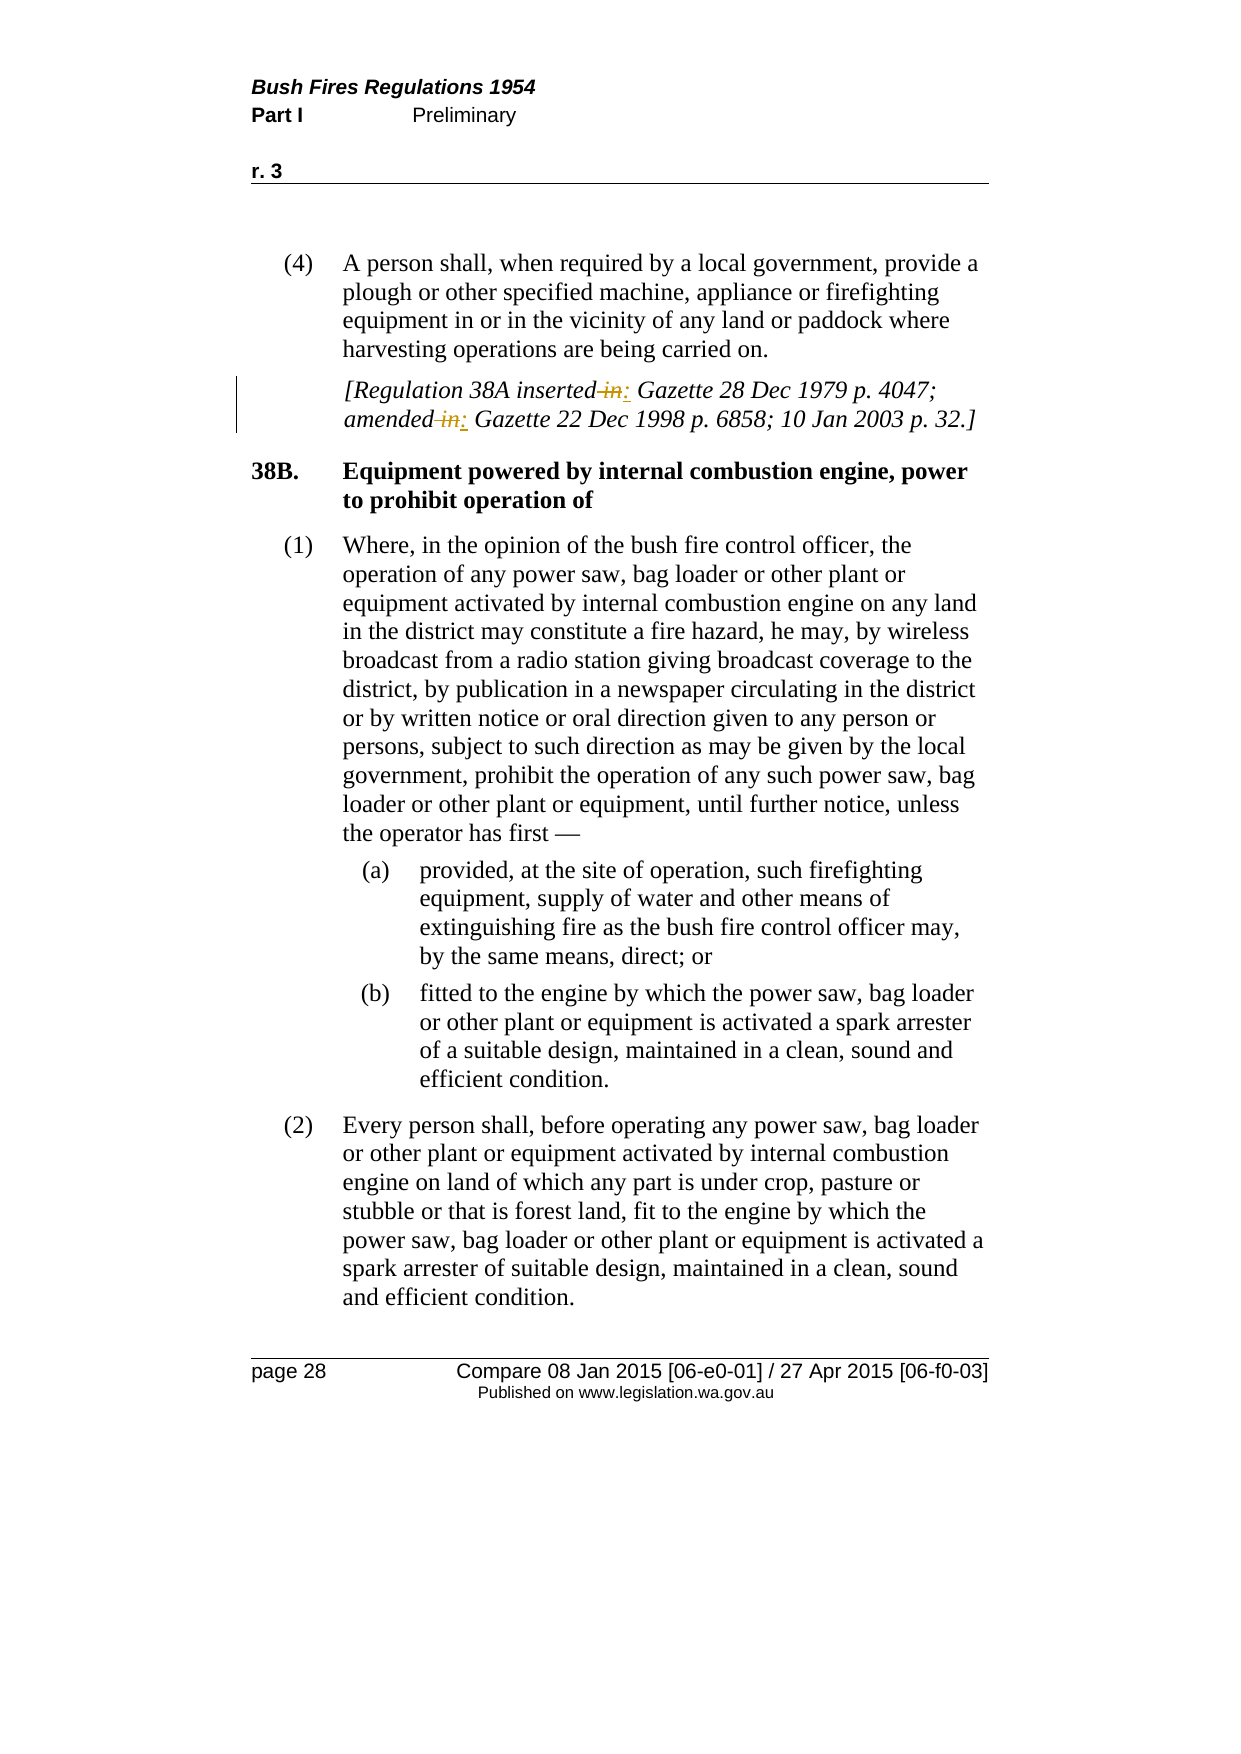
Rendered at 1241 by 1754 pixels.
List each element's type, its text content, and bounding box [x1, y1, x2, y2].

subtitle 38B. Equipment powered by internal combustion engine, power to prohibit operation of [251, 456, 989, 513]
text (4) A person shall, when required by a local government, provide a plough or other specified machine, appliance or firefighting equipment in or in the vicinity of any land or paddock where harvesting operations are being carried on. [251, 248, 989, 363]
text (b) fitted to the engine by which the power saw, bag loader or other plant or equipment is activated a spark arrester of a suitable design, maintained in a clean, sound and efficient condition. [251, 978, 989, 1093]
text [Regulation 38A inserted Gazette 28 Dec 1979 p. 4047; amended Gazette 22 Dec 1998 p. 6858; 10 Jan 2003 p. 32.] [251, 376, 989, 433]
text (2) Every person shall, before operating any power saw, bag loader or other plant or equipment activated by internal combustion engine on land of which any part is under crop, pasture or stubble or that is forest land, fit to the engine by which the power saw, bag loader or other plant or equipment is activated a spark arrester of suitable design, maintained in a clean, sound and efficient condition. [251, 1110, 989, 1311]
text (a) provided, at the site of operation, such firefighting equipment, supply of water and other means of extinguishing fire as the bush fire control officer may, by the same means, direct; or [251, 855, 989, 970]
text (1) Where, in the opinion of the bush fire control officer, the operation of any power saw, bag loader or other plant or equipment activated by internal combustion engine on any land in the district may constitute a fire hazard, he may, by wireless broadcast from a radio station giving broadcast coverage to the district, by publication in a newspaper circulating in the district or by written notice or oral direction given to any person or persons, subject to such direction as may be given by the local government, prohibit the operation of any such power saw, bag loader or other plant or equipment, until further notice, unless the operator has first — [251, 530, 989, 846]
